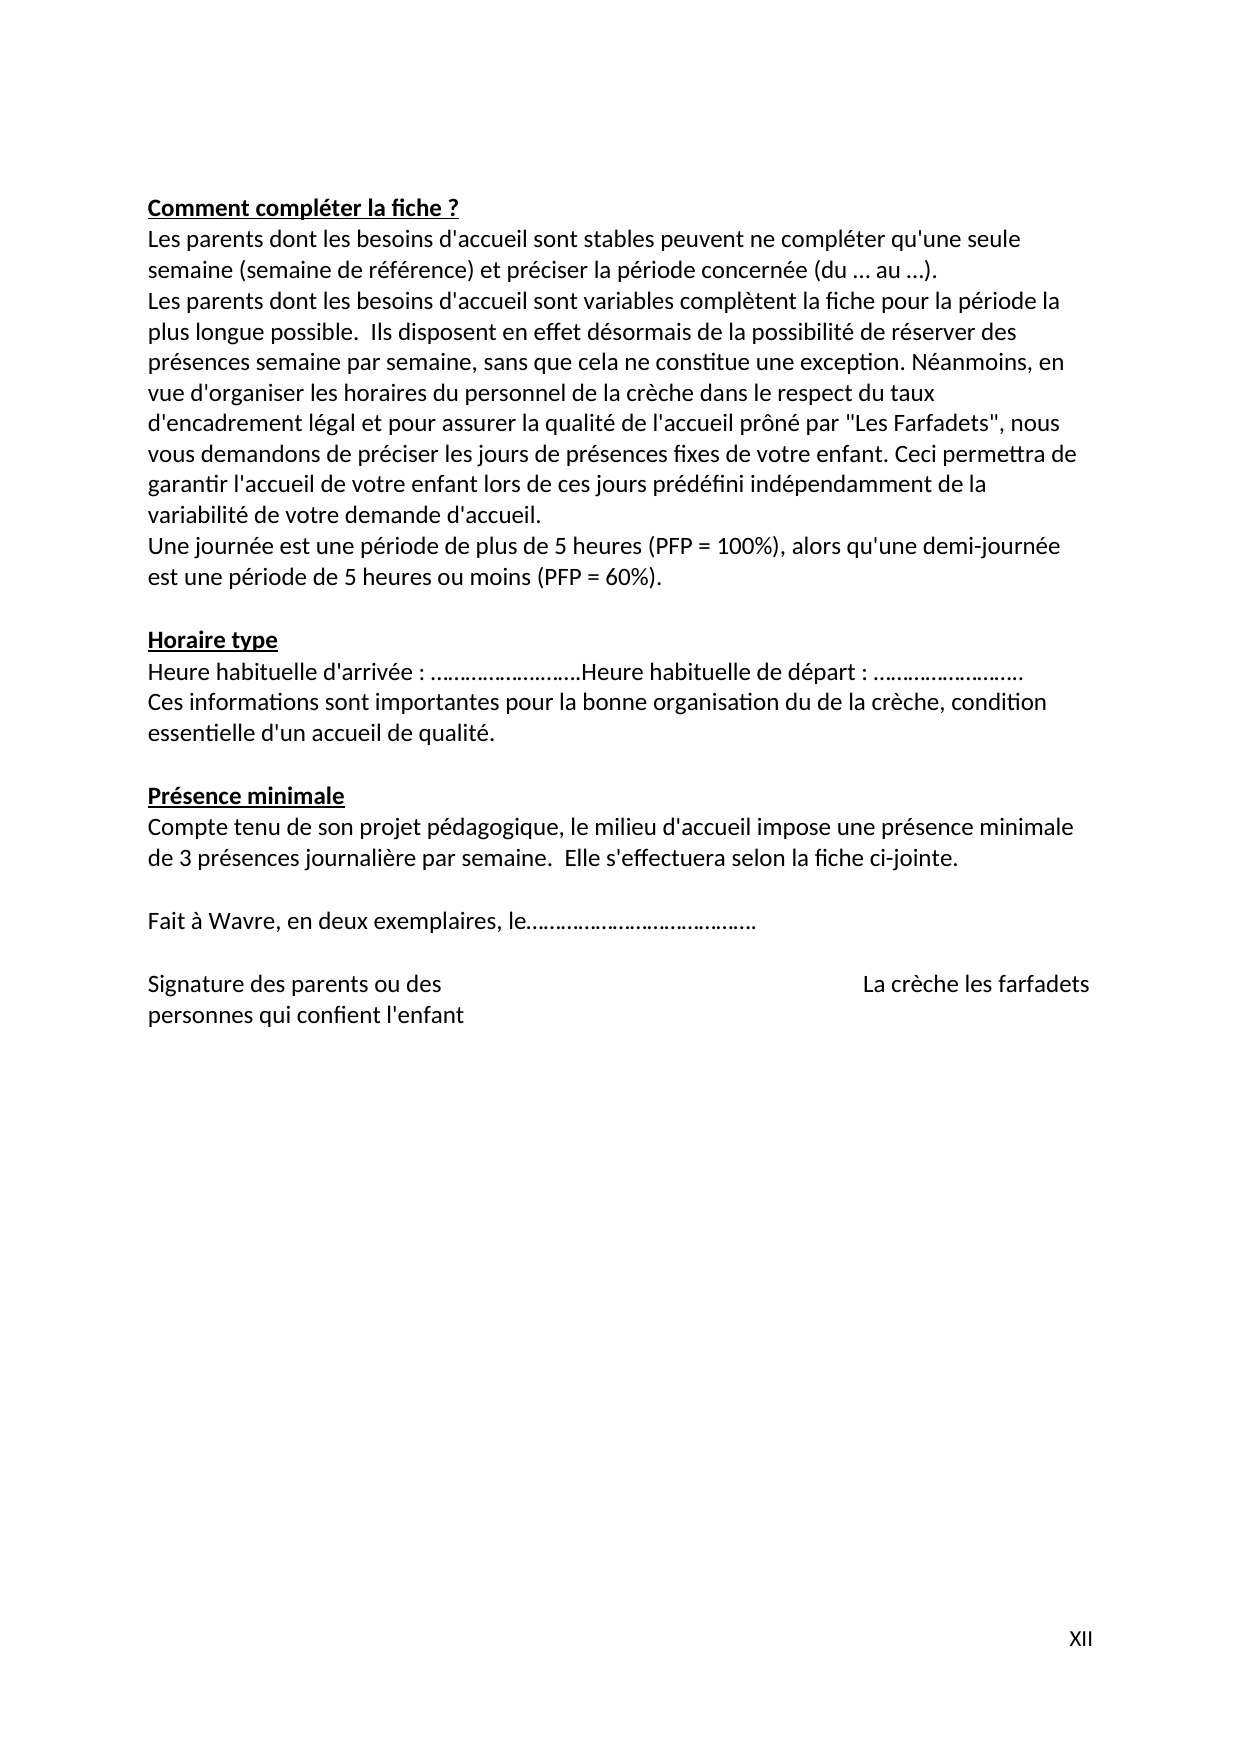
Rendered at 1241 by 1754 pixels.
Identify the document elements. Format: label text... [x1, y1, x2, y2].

text Fait à Wavre, en deux exemplaires, le…………………………………. [148, 905, 1093, 936]
text Les parents dont les besoins d'accueil sont stables peuvent ne compléter qu'une seule semaine (semaine de référence) et préciser la période concernée (du … au …). [148, 223, 1093, 284]
text Compte tenu de son projet pédagogique, le milieu d'accueil impose une présence minimale de 3 présences journalière par semaine. Elle s'effectuera selon la fiche ci-jointe. [148, 811, 1093, 872]
text Heure habituelle d'arrivée : ……………….…….Heure habituelle de départ : …………………….. Ces informations sont importantes pour la bonne organisation du de la crèche, condition essentielle d'un accueil de qualité. [148, 656, 1093, 747]
text Signature des parents ou des La crèche les farfadets personnes qui confient l'enfant [148, 968, 1093, 1029]
text Comment compléter la fiche ? [148, 192, 1093, 222]
text Présence minimale [148, 780, 1093, 810]
text Les parents dont les besoins d'accueil sont variables complètent la fiche pour la période la plus longue possible. Ils disposent en effet désormais de la possibilité de réserver des présences semaine par semaine, sans que cela ne constitue une exception. Néanmoins, en vue d'organiser les horaires du personnel de la crèche dans le respect du taux d'encadrement légal et pour assurer la qualité de l'accueil prôné par "Les Farfadets", nous vous demandons de préciser les jours de présences fixes de votre enfant. Ceci permettra de garantir l'accueil de votre enfant lors de ces jours prédéfini indépendamment de la variabilité de votre demande d'accueil. [148, 285, 1093, 529]
text Une journée est une période de plus de 5 heures (PFP = 100%), alors qu'une demi-journée est une période de 5 heures ou moins (PFP = 60%). [148, 531, 1093, 592]
text Horaire type [148, 624, 1093, 655]
